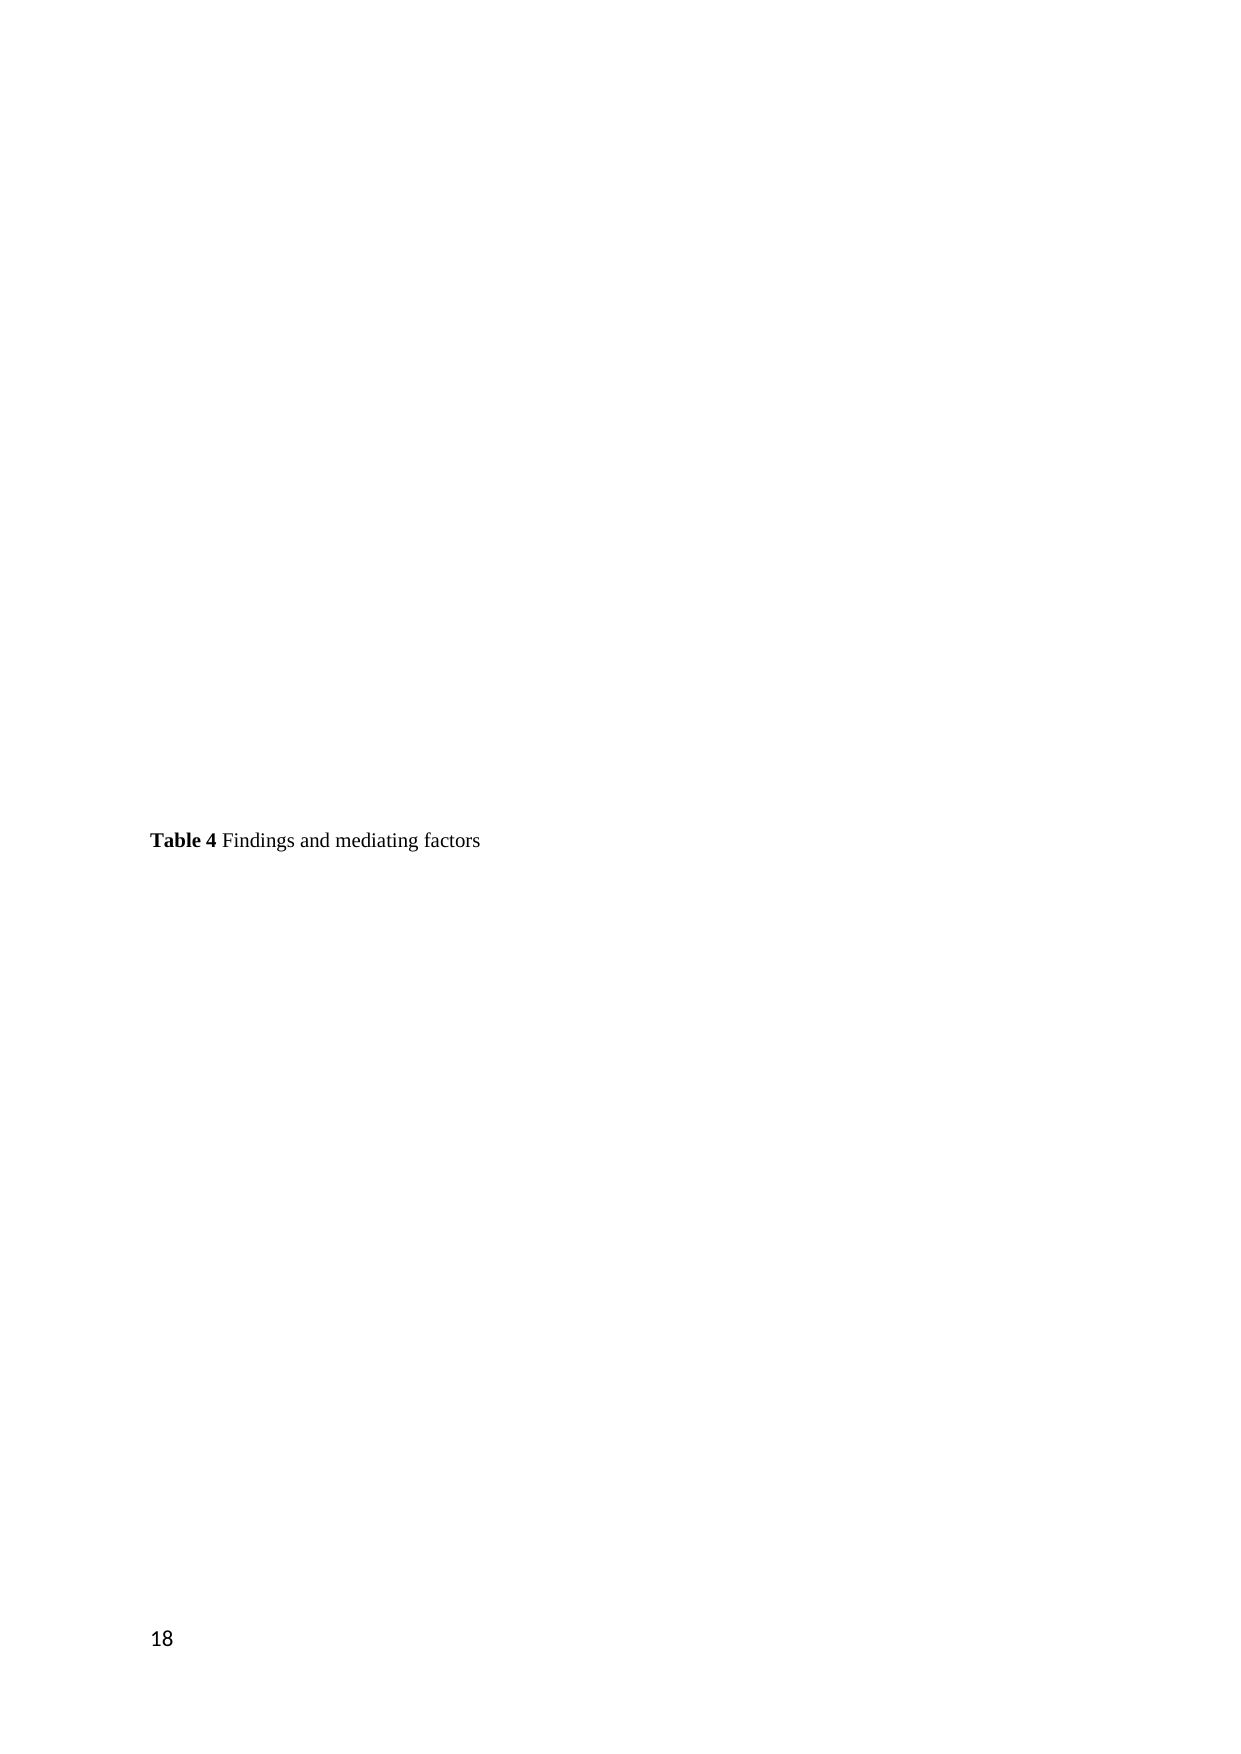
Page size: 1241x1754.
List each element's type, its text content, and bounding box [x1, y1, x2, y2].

text Table 4 Findings and mediating factors [150, 828, 1090, 852]
